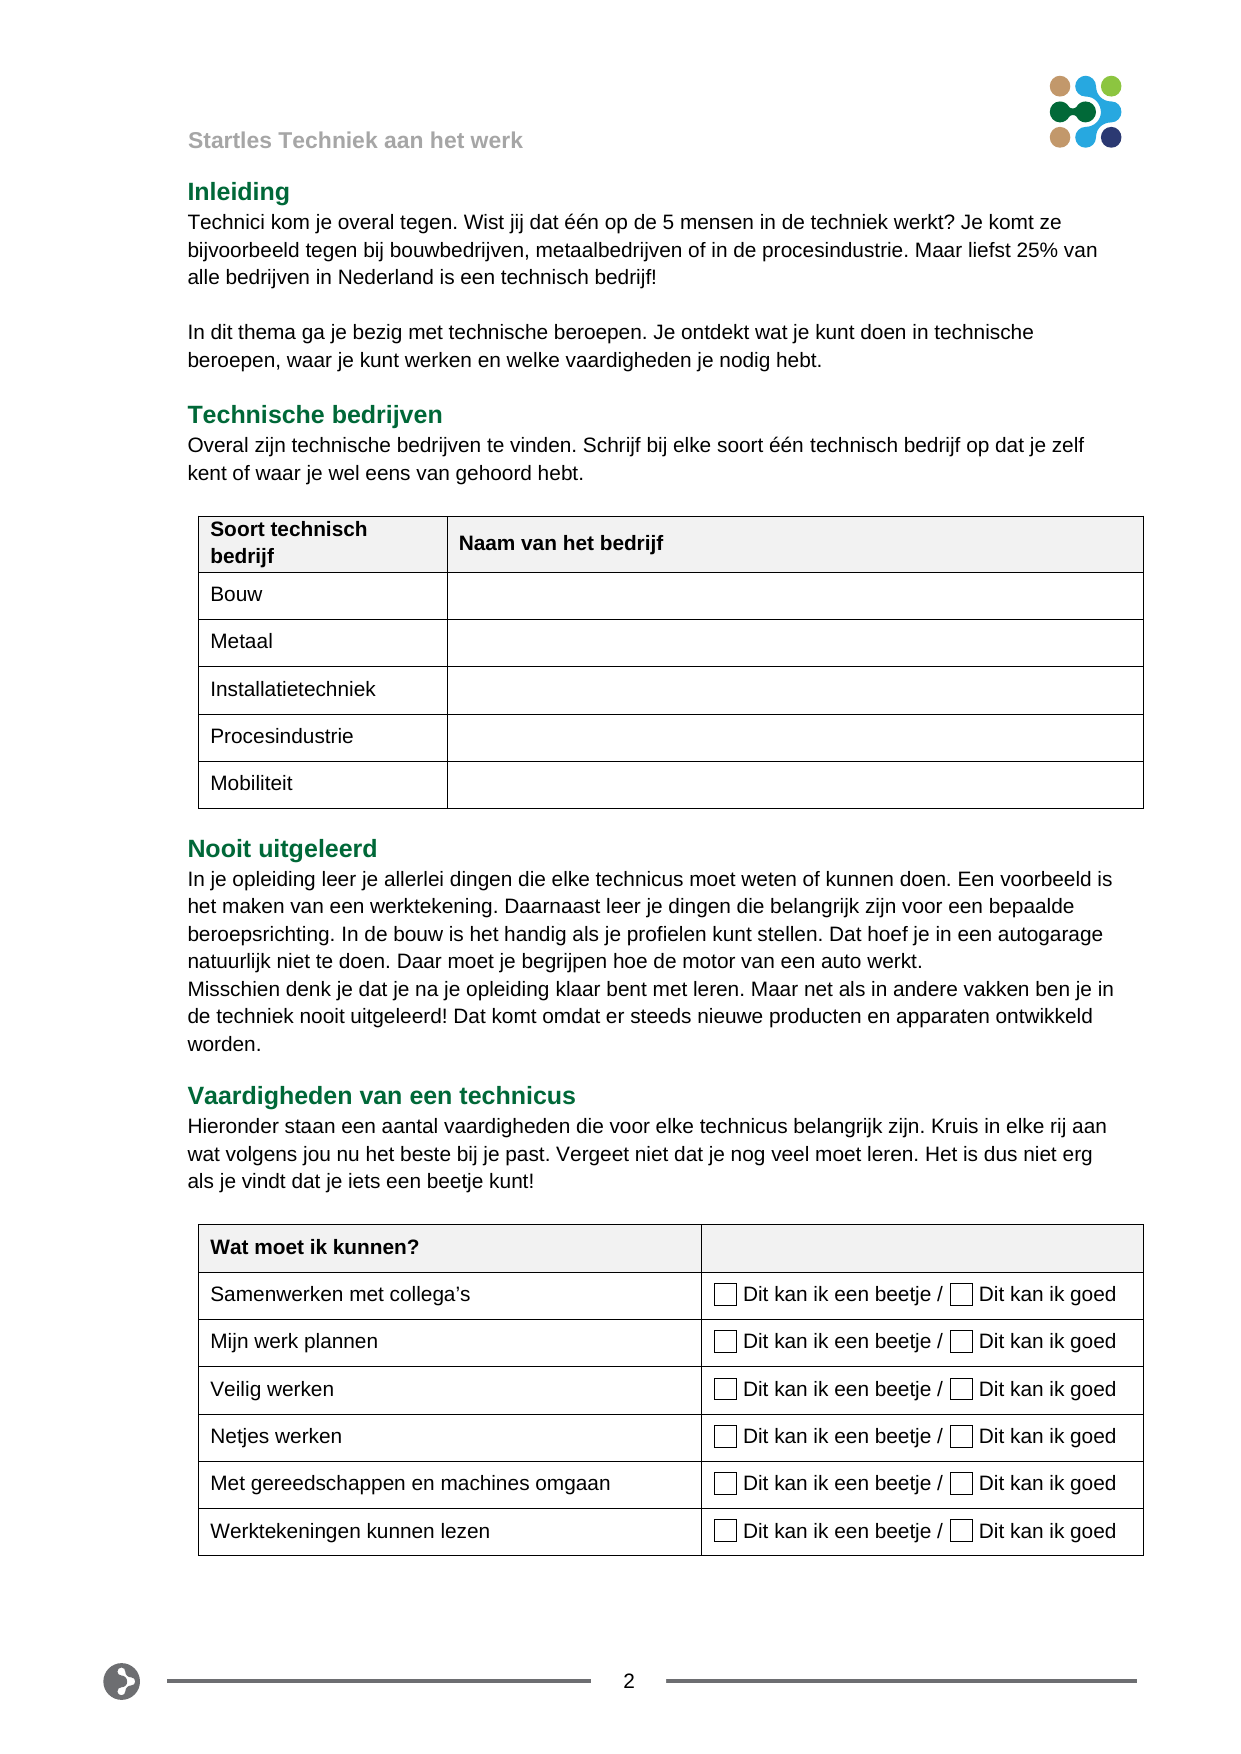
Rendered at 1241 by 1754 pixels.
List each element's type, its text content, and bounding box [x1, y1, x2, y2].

table_cell Metaal [199, 620, 447, 666]
table_header Wat moet ik kunnen? [199, 1225, 701, 1272]
table_header Naam van het bedrijf [448, 517, 1143, 572]
table_header [702, 1225, 1143, 1272]
table_cell [448, 573, 1143, 619]
text Misschien denk je dat je na je opleiding klaar bent met leren. Maar net als in andere vakken ben je in de techniek nooit uitgeleerd! Dat komt omdat er steeds nieuwe producten en apparaten ontwikkeld worden. [187, 977, 1122, 1056]
table_cell Installatietechniek [199, 667, 447, 713]
text Overal zijn technische bedrijven te vinden. Schrijf bij elke soort één technisch bedrijf op dat je zelf kent of waar je wel eens van gehoord hebt. [187, 433, 1122, 484]
table_cell Bouw [199, 573, 447, 619]
table_cell Netjes werken [199, 1415, 701, 1461]
table_cell [448, 762, 1143, 808]
table_cell Samenwerken met collega’s [199, 1273, 701, 1319]
table_cell Met gereedschappen en machines omgaan [199, 1462, 701, 1508]
table_header Soort technisch bedrijf [199, 517, 447, 572]
text Technici kom je overal tegen. Wist jij dat één op de 5 mensen in de techniek werkt? Je komt ze bijvoorbeeld tegen bij bouwbedrijven, metaalbedrijven of in de procesindustrie. Maar liefst 25% van alle bedrijven in Nederland is een technisch bedrijf! [187, 210, 1122, 289]
table_cell Dit kan ik een beetje / Dit kan ik goed [702, 1509, 1143, 1555]
table_cell Dit kan ik een beetje / Dit kan ik goed [702, 1462, 1143, 1508]
table_cell Veilig werken [199, 1367, 701, 1413]
table_cell Mijn werk plannen [199, 1320, 701, 1366]
table_cell Dit kan ik een beetje / Dit kan ik goed [702, 1273, 1143, 1319]
text Hieronder staan een aantal vaardigheden die voor elke technicus belangrijk zijn. Kruis in elke rij aan wat volgens jou nu het beste bij je past. Vergeet niet dat je nog veel moet leren. Het is dus niet erg als je vindt dat je iets een beetje kunt! [187, 1114, 1122, 1193]
table_cell [448, 620, 1143, 666]
text In dit thema ga je bezig met technische beroepen. Je ontdekt wat je kunt doen in technische beroepen, waar je kunt werken en welke vaardigheden je nodig hebt. [187, 320, 1122, 372]
table_cell Dit kan ik een beetje / Dit kan ik goed [702, 1367, 1143, 1413]
table_cell Procesindustrie [199, 715, 447, 761]
table_cell [448, 715, 1143, 761]
table_cell Mobiliteit [199, 762, 447, 808]
text Vaardigheden van een technicus [187, 1081, 1122, 1110]
text Nooit uitgeleerd [187, 834, 1122, 863]
text Inleiding [187, 177, 1122, 206]
table_cell Dit kan ik een beetje / Dit kan ik goed [702, 1415, 1143, 1461]
text Technische bedrijven [187, 400, 1122, 429]
table_cell Werktekeningen kunnen lezen [199, 1509, 701, 1555]
text In je opleiding leer je allerlei dingen die elke technicus moet weten of kunnen doen. Een voorbeeld is het maken van een werktekening. Daarnaast leer je dingen die belangrijk zijn voor een bepaalde beroepsrichting. In de bouw is het handig als je profielen kunt stellen. Dat hoef je in een autogarage natuurlijk niet te doen. Daar moet je begrijpen hoe de motor van een auto werkt. [187, 867, 1122, 973]
table_cell Dit kan ik een beetje / Dit kan ik goed [702, 1320, 1143, 1366]
table_cell [448, 667, 1143, 713]
